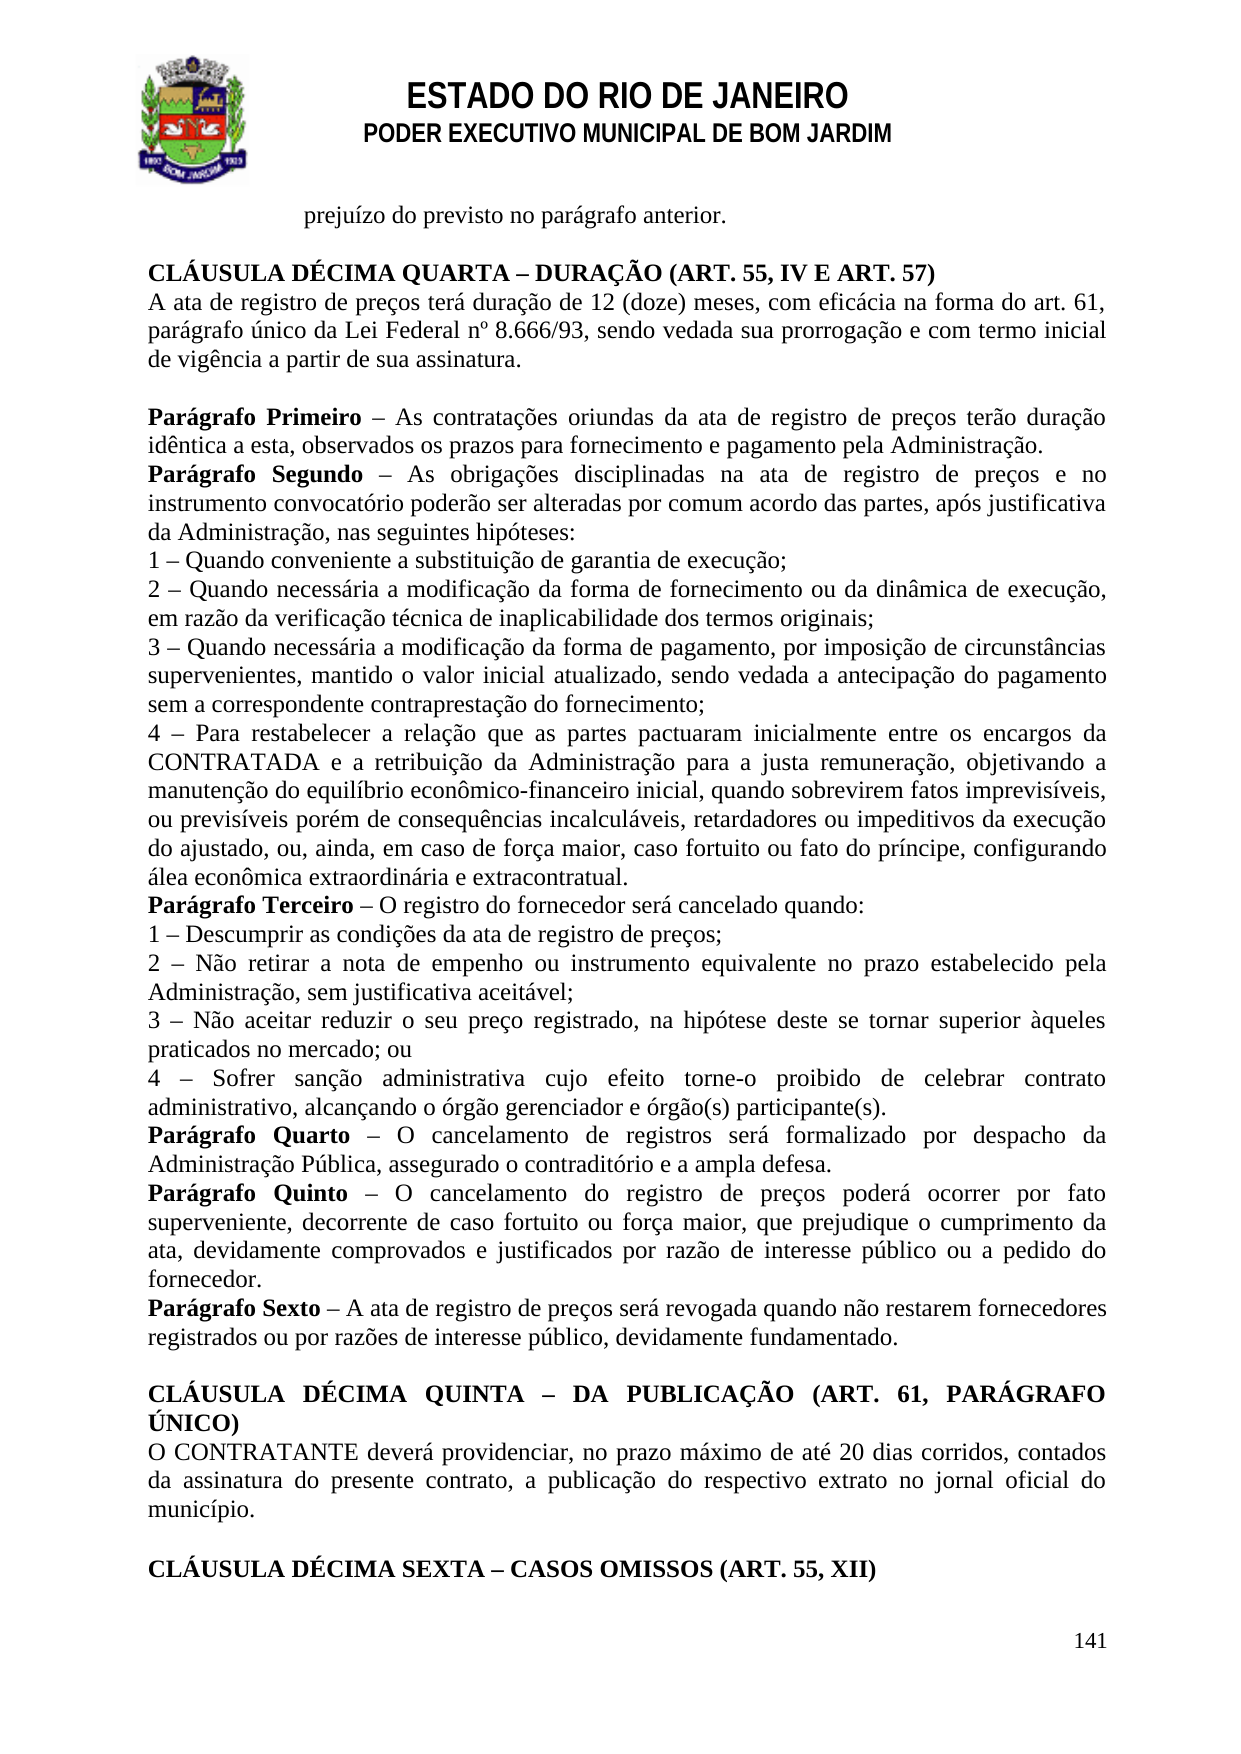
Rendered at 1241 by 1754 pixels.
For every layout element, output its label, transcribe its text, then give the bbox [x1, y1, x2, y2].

text A ata de registro de preços terá duração de 12 (doze) meses, com eficácia na forma do art. 61, parágrafo único da Lei Federal nº 8.666/93, sendo vedada sua prorrogação e com termo inicial de vigência a partir de sua assinatura. [148, 287, 1107, 373]
text Parágrafo Sexto – A ata de registro de preços será revogada quando não restarem fornecedores registrados ou por razões de interesse público, devidamente fundamentado. [148, 1293, 1107, 1351]
text 3 – Não aceitar reduzir o seu preço registrado, na hipótese deste se tornar superior àqueles praticados no mercado; ou [148, 1006, 1107, 1063]
text 1 – Quando conveniente a substituição de garantia de execução; [148, 546, 1107, 574]
text O CONTRATANTE deverá providenciar, no prazo máximo de até 20 dias corridos, contados da assinatura do presente contrato, a publicação do respectivo extrato no jornal oficial do município. [148, 1437, 1107, 1523]
text CLÁUSULA DÉCIMA QUARTA – DURAÇÃO (ART. 55, IV E ART. 57) [148, 258, 1107, 287]
text Parágrafo Primeiro – As contratações oriundas da ata de registro de preços terão duração idêntica a esta, observados os prazos para fornecimento e pagamento pela Administração. [148, 402, 1107, 459]
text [148, 201, 1107, 229]
text 2 – Não retirar a nota de empenho ou instrumento equivalente no prazo estabelecido pela Administração, sem justificativa aceitável; [148, 948, 1107, 1006]
text 2 – Quando necessária a modificação da forma de fornecimento ou da dinâmica de execução, em razão da verificação técnica de inaplicabilidade dos termos originais; [148, 574, 1107, 632]
text CLÁUSULA DÉCIMA SEXTA – CASOS OMISSOS (ART. 55, XII) [148, 1554, 1107, 1583]
text 4 – Para restabelecer a relação que as partes pactuaram inicialmente entre os encargos da CONTRATADA e a retribuição da Administração para a justa remuneração, objetivando a manutenção do equilíbrio econômico-financeiro inicial, quando sobrevirem fatos imprevisíveis, ou previsíveis porém de consequências incalculáveis, retardadores ou impeditivos da execução do ajustado, ou, ainda, em caso de força maior, caso fortuito ou fato do príncipe, configurando álea econômica extraordinária e extracontratual. [148, 718, 1107, 891]
text Parágrafo Segundo – As obrigações disciplinadas na ata de registro de preços e no instrumento convocatório poderão ser alteradas por comum acordo das partes, após justificativa da Administração, nas seguintes hipóteses: [148, 459, 1107, 546]
text CLÁUSULA DÉCIMA QUINTA – DA PUBLICAÇÃO (ART. 61, PARÁGRAFO ÚNICO) [148, 1379, 1107, 1437]
text 3 – Quando necessária a modificação da forma de pagamento, por imposição de circunstâncias supervenientes, mantido o valor inicial atualizado, sendo vedada a antecipação do pagamento sem a correspondente contraprestação do fornecimento; [148, 632, 1107, 718]
text 1 – Descumprir as condições da ata de registro de preços; [148, 919, 1107, 948]
text 4 – Sofrer sanção administrativa cujo efeito torne-o proibido de celebrar contrato administrativo, alcançando o órgão gerenciador e órgão(s) participante(s). [148, 1063, 1107, 1121]
text Parágrafo Quarto – O cancelamento de registros será formalizado por despacho da Administração Pública, assegurado o contraditório e a ampla defesa. [148, 1121, 1107, 1178]
text Parágrafo Quinto – O cancelamento do registro de preços poderá ocorrer por fato superveniente, decorrente de caso fortuito ou força maior, que prejudique o cumprimento da ata, devidamente comprovados e justificados por razão de interesse público ou a pedido do fornecedor. [148, 1178, 1107, 1293]
text Parágrafo Terceiro – O registro do fornecedor será cancelado quando: [148, 891, 1107, 919]
